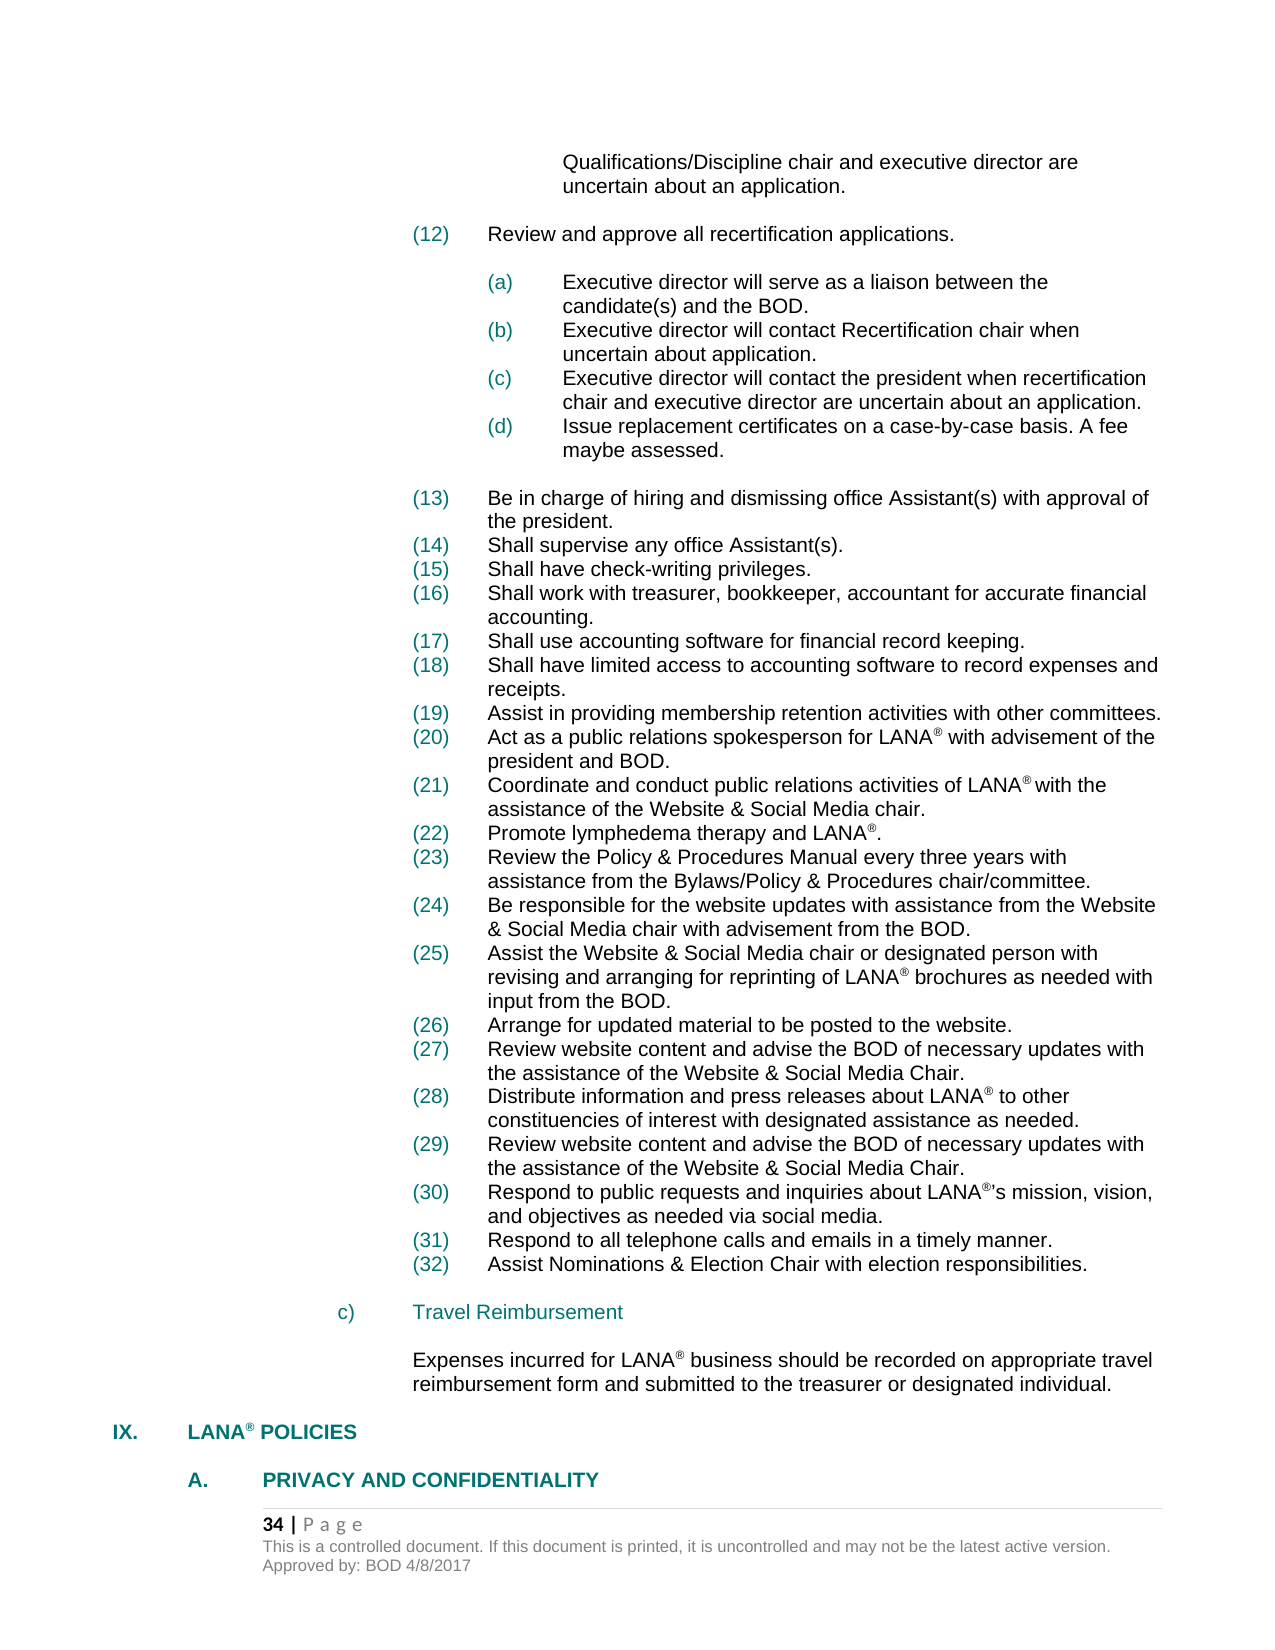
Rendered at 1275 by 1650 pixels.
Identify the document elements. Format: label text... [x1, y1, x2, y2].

subtitle Be in charge of hiring and dismissing office Assistant(s) with approval of the president. [412, 485, 1162, 533]
subtitle Issue replacement certificates on a case-by-case basis. A fee maybe assessed. [487, 413, 1162, 461]
subtitle Executive director will contact the president when recertification chair and executive director are uncertain about an application. [487, 366, 1162, 413]
subtitle Respond to all telephone calls and emails in a timely manner. [412, 1228, 1162, 1252]
subtitle Shall work with treasurer, bookkeeper, accountant for accurate financial accounting. [412, 581, 1162, 629]
subtitle PRIVACY AND CONFIDENTIALITY [187, 1468, 1162, 1492]
subtitle Shall have check-writing privileges. [412, 557, 1162, 581]
subtitle Expenses incurred for LANA® business should be recorded on appropriate travel reimbursement form and submitted to the treasurer or designated individual. [412, 1348, 1162, 1396]
subtitle Assist the Website & Social Media chair or designated person with revising and arranging for reprinting of LANA® brochures as needed with input from the BOD. [412, 941, 1162, 1012]
subtitle LANA® POLICIES [112, 1420, 1162, 1444]
subtitle Arrange for updated material to be posted to the website. [412, 1012, 1162, 1036]
subtitle Assist in providing membership retention activities with other committees. [412, 701, 1162, 725]
subtitle Review website content and advise the BOD of necessary updates with the assistance of the Website & Social Media Chair. [412, 1132, 1162, 1180]
subtitle Executive director will contact Recertification chair when uncertain about application. [487, 318, 1162, 366]
subtitle Shall have limited access to accounting software to record expenses and receipts. [412, 653, 1162, 701]
subtitle Review website content and advise the BOD of necessary updates with the assistance of the Website & Social Media Chair. [412, 1036, 1162, 1084]
subtitle Promote lymphedema therapy and LANA®. [412, 821, 1162, 845]
subtitle Act as a public relations spokesperson for LANA® with advisement of the president and BOD. [412, 725, 1162, 773]
subtitle Shall supervise any office Assistant(s). [412, 533, 1162, 557]
subtitle Review the Policy & Procedures Manual every three years with assistance from the Bylaws/Policy & Procedures chair/committee. [412, 845, 1162, 893]
subtitle Travel Reimbursement [337, 1300, 1162, 1324]
subtitle Be responsible for the website updates with assistance from the Website & Social Media chair with advisement from the BOD. [412, 893, 1162, 941]
subtitle Executive director will serve as a liaison between the candidate(s) and the BOD. [487, 270, 1162, 318]
subtitle Coordinate and conduct public relations activities of LANA® with the assistance of the Website & Social Media chair. [412, 773, 1162, 821]
subtitle Respond to public requests and inquiries about LANA®’s mission, vision, and objectives as needed via social media. [412, 1180, 1162, 1228]
subtitle Assist Nominations & Election Chair with election responsibilities. [412, 1252, 1162, 1276]
subtitle Shall use accounting software for financial record keeping. [412, 629, 1162, 653]
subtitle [487, 150, 1162, 198]
subtitle Distribute information and press releases about LANA® to other constituencies of interest with designated assistance as needed. [412, 1084, 1162, 1132]
subtitle Review and approve all recertification applications. [412, 222, 1162, 246]
